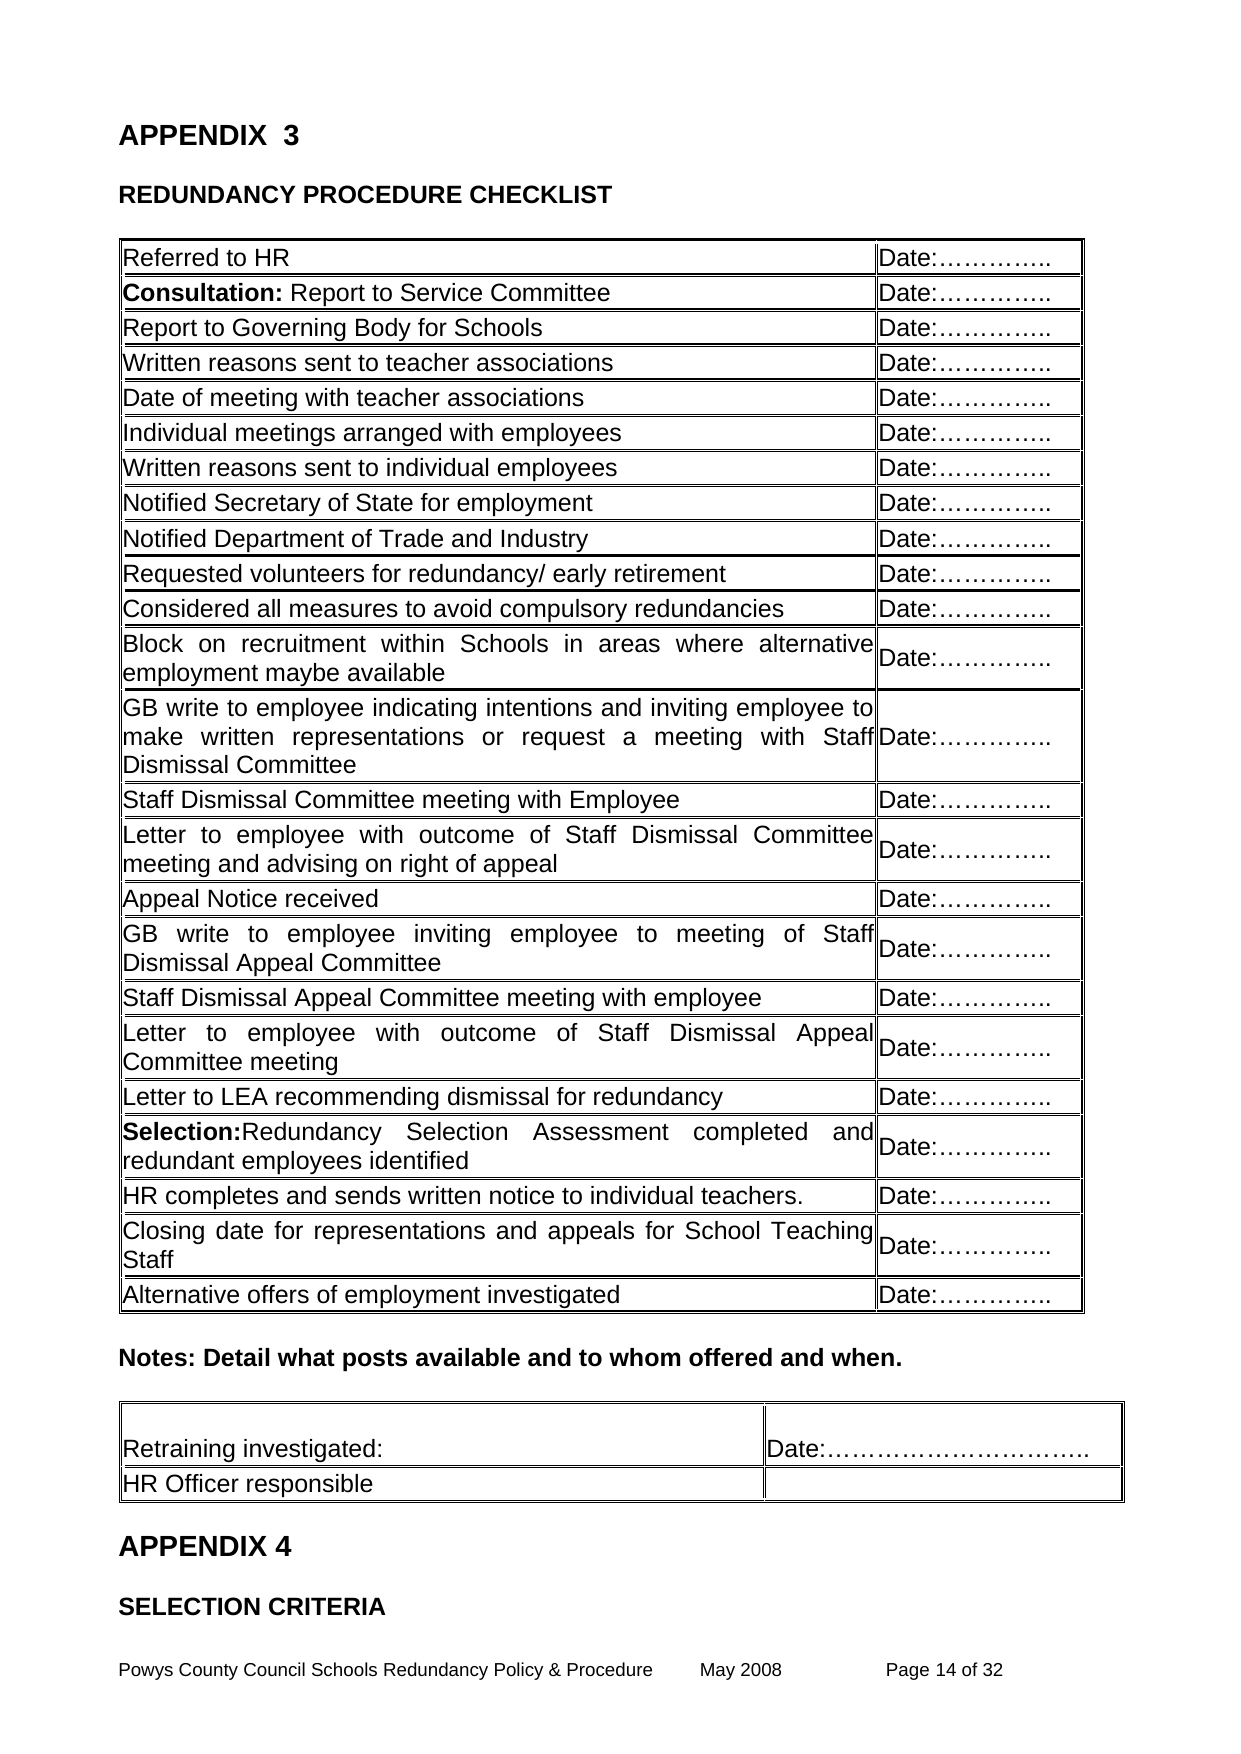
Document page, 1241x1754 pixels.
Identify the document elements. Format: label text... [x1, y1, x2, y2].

table_cell Date:………….. [877, 519, 1083, 554]
table_cell Notified Department of Trade and Industry [120, 519, 877, 554]
table_cell Date:………….. [878, 979, 1082, 1013]
table_header Referred to HR [122, 241, 877, 273]
table_cell Date:………….. [877, 816, 1083, 879]
table_cell Individual meetings arranged with employees [122, 414, 875, 448]
table_cell Date:………….. [878, 688, 1083, 781]
table_cell Letter to employee with outcome of Staff Dismissal Appeal Committee meeting [122, 1014, 875, 1077]
table_cell Written reasons sent to teacher associations [122, 343, 875, 378]
table_cell Date:………….. [877, 781, 1083, 816]
table_cell Date:………….. [878, 449, 1082, 484]
table_cell Staff Dismissal Committee meeting with Employee [120, 781, 877, 816]
table_cell HR Officer responsible [122, 1465, 765, 1500]
text APPENDIX 3 [118, 118, 1122, 152]
table_cell Date:………….. [878, 308, 1082, 343]
table_header Date:………………………….. [765, 1404, 1121, 1464]
table_cell Written reasons sent to individual employees [122, 449, 875, 484]
table_header Retraining investigated: [122, 1404, 765, 1464]
table_cell Consultation: Report to Service Committee [122, 273, 875, 308]
text REDUNDANCY PROCEDURE CHECKLIST [118, 180, 1122, 209]
text Notes: Detail what posts available and to whom offered and when. [118, 1343, 1122, 1372]
table_cell Alternative offers of employment investigated [122, 1275, 877, 1310]
table_cell Staff Dismissal Appeal Committee meeting with employee [122, 979, 875, 1013]
table_cell Block on recruitment within Schools in areas where alternative employment maybe available [122, 624, 875, 688]
table_cell Date:………….. [878, 624, 1082, 688]
table_cell [765, 1465, 1122, 1500]
table_cell Date:………….. [877, 484, 1083, 519]
table_cell Date:………….. [878, 1078, 1082, 1112]
table_cell Selection:Redundancy Selection Assessment completed and redundant employees identified [122, 1113, 875, 1176]
table_cell Date:………….. [878, 915, 1082, 978]
text APPENDIX 4 [118, 1529, 1122, 1563]
table_cell Date:………….. [878, 1176, 1082, 1211]
table_cell Date:………….. [878, 1113, 1082, 1176]
table_cell Requested volunteers for redundancy/ early retirement [122, 554, 875, 589]
table_cell Date:………….. [878, 589, 1081, 624]
table_cell Date:………….. [878, 343, 1082, 378]
table_cell GB write to employee inviting employee to meeting of Staff Dismissal Appeal Committee [122, 915, 875, 978]
table_cell Date:………….. [878, 378, 1082, 413]
table_cell GB write to employee indicating intentions and inviting employee to make written representations or request a meeting with Staff Dismissal Committee [120, 688, 875, 781]
table_cell Letter to LEA recommending dismissal for redundancy [122, 1078, 875, 1112]
table_cell Date:………….. [878, 554, 1081, 589]
table_cell Date:………….. [878, 414, 1082, 448]
table_header Date:………….. [877, 241, 1081, 273]
table_cell Date:………….. [878, 880, 1082, 914]
table_cell Date of meeting with teacher associations [122, 378, 875, 413]
table_cell Date:………….. [878, 1211, 1082, 1275]
table_cell Date:………….. [877, 1275, 1082, 1310]
table_cell Letter to employee with outcome of Staff Dismissal Committee meeting and advising on right of appeal [120, 816, 877, 879]
table_cell HR completes and sends written notice to individual teachers. [122, 1176, 875, 1211]
text SELECTION CRITERIA [118, 1592, 1122, 1621]
table_cell Closing date for representations and appeals for School Teaching Staff [122, 1211, 875, 1275]
table_cell Date:………….. [878, 273, 1082, 308]
table_cell Notified Secretary of State for employment [120, 484, 877, 519]
table_cell Date:………….. [878, 1014, 1082, 1077]
table_cell Considered all measures to avoid compulsory redundancies [122, 589, 875, 624]
table_cell Appeal Notice received [122, 880, 875, 914]
table_cell Report to Governing Body for Schools [122, 308, 875, 343]
